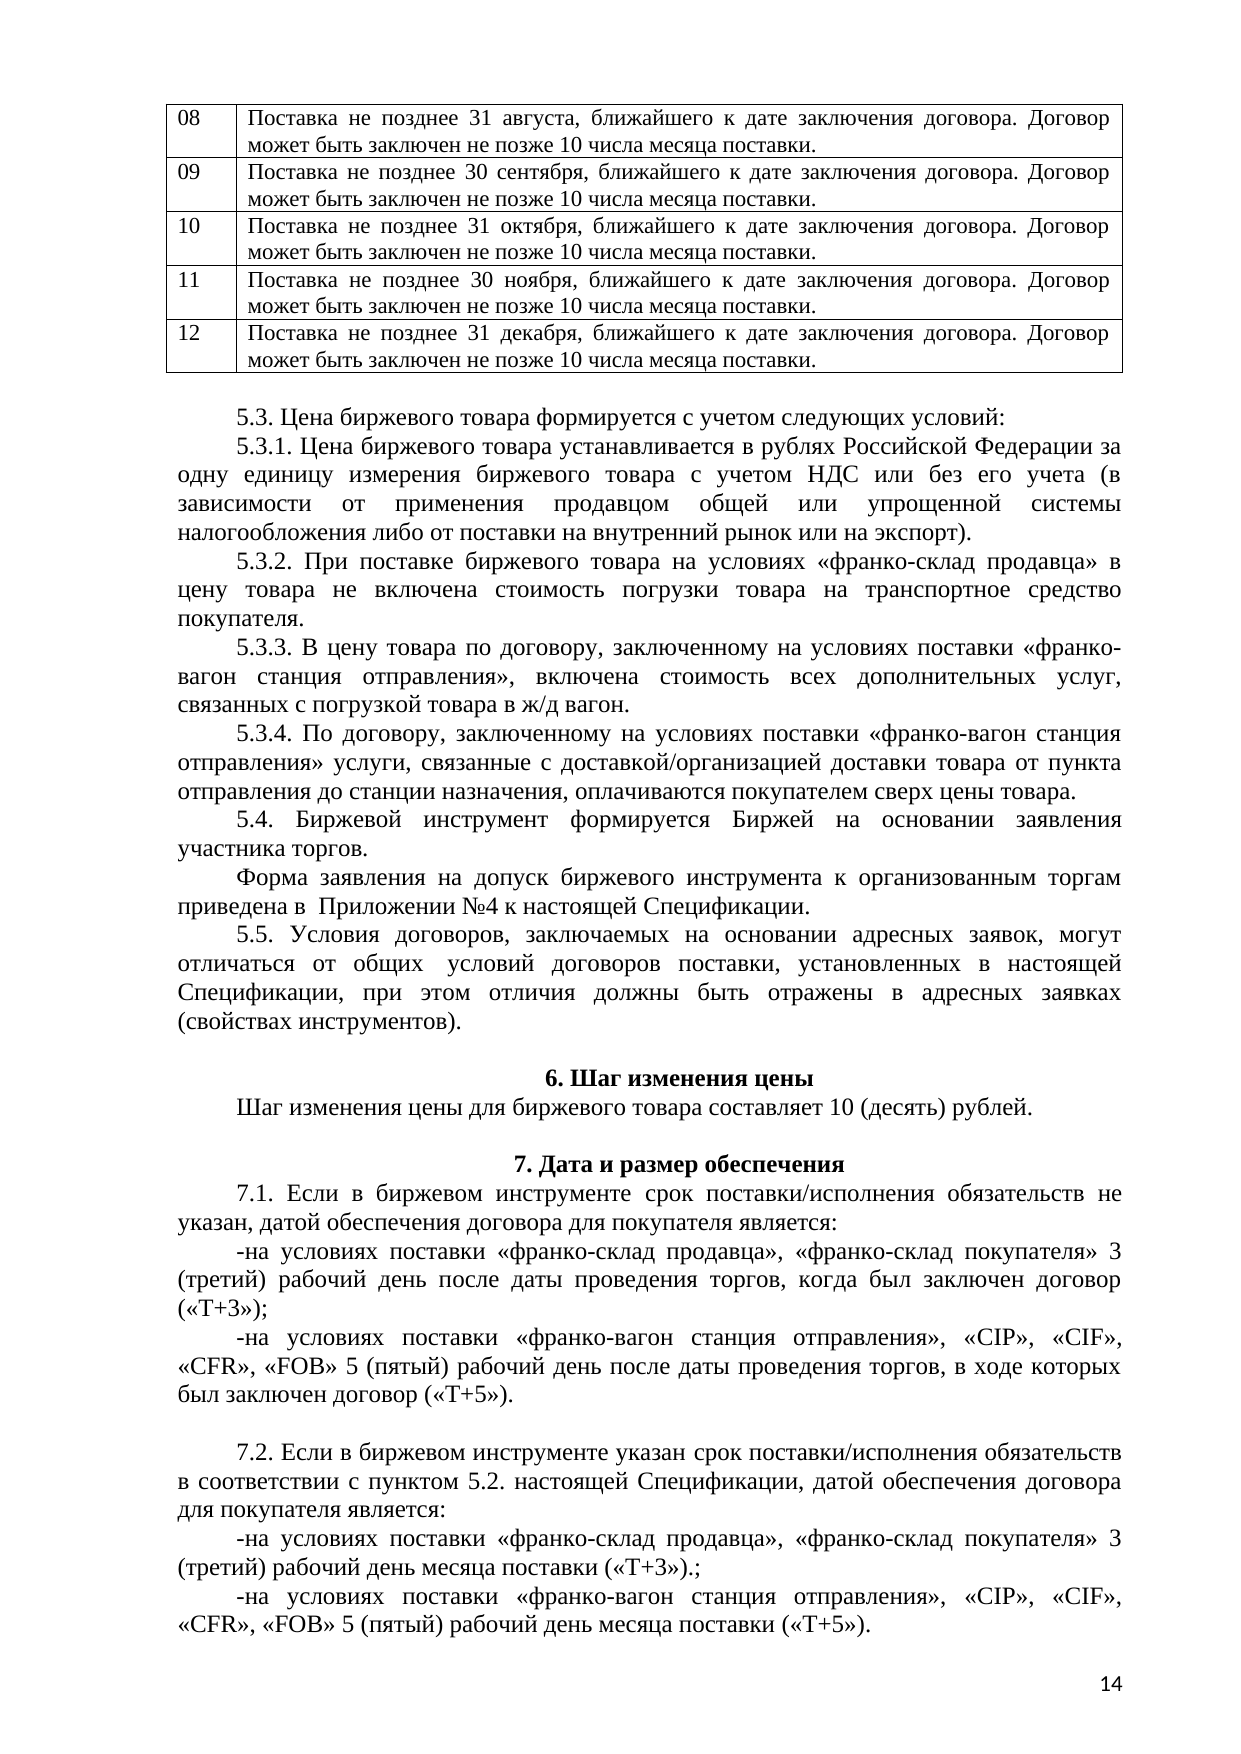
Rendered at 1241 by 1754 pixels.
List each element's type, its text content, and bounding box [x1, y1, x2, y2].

text -на условиях поставки «франко-склад продавца», «франко-склад покупателя» 3 (третий) рабочий день месяца поставки («Т+3»).; [177, 1523, 1122, 1581]
text -на условиях поставки «франко-вагон станция отправления», «CIP», «CIF», «CFR», «FOB» 5 (пятый) рабочий день после даты проведения торгов, в ходе которых был заключен договор («Т+5»). [177, 1322, 1122, 1408]
text 5.3. Цена биржевого товара формируется с учетом следующих условий: [177, 402, 1122, 431]
text -на условиях поставки «франко-вагон станция отправления», «CIP», «CIF», «CFR», «FOB» 5 (пятый) рабочий день месяца поставки («Т+5»). [177, 1581, 1122, 1638]
text -на условиях поставки «франко-склад продавца», «франко-склад покупателя» 3 (третий) рабочий день после даты проведения торгов, когда был заключен договор («Т+3»); [177, 1236, 1122, 1322]
text 5.4. Биржевой инструмент формируется Биржей на основании заявления участника торгов. [177, 804, 1122, 862]
text 6. Шаг изменения цены [177, 1063, 1122, 1092]
table_cell 11 [167, 266, 236, 318]
text Форма заявления на допуск биржевого инструмента к организованным торгам приведена в Приложении №4 к настоящей Спецификации. [177, 862, 1122, 919]
text 5.5. Условия договоров, заключаемых на основании адресных заявок, могут отличаться от общих условий договоров поставки, установленных в настоящей Спецификации, при этом отличия должны быть отражены в адресных заявках (свойствах инструментов). [177, 919, 1122, 1034]
table_cell Поставка не позднее 31 декабря, ближайшего к дате заключения договора. Договор может быть заключен не позже 10 числа месяца поставки. [237, 320, 1122, 372]
text Шаг изменения цены для биржевого товара составляет 10 (десять) рублей. [177, 1092, 1122, 1121]
text 7. Дата и размер обеспечения [177, 1149, 1122, 1178]
text 5.3.2. При поставке биржевого товара на условиях «франко-склад продавца» в цену товара не включена стоимость погрузки товара на транспортное средство покупателя. [177, 546, 1122, 632]
table_cell Поставка не позднее 30 сентября, ближайшего к дате заключения договора. Договор может быть заключен не позже 10 числа месяца поставки. [237, 158, 1122, 211]
text 7.2. Если в биржевом инструменте указан срок поставки/исполнения обязательств в соответствии с пунктом 5.2. настоящей Спецификации, датой обеспечения договора для покупателя является: [177, 1437, 1122, 1523]
text 5.3.3. В цену товара по договору, заключенному на условиях поставки «франко-вагон станция отправления», включена стоимость всех дополнительных услуг, связанных с погрузкой товара в ж/д вагон. [177, 632, 1122, 718]
table_cell 08 [167, 105, 236, 157]
table_cell Поставка не позднее 30 ноября, ближайшего к дате заключения договора. Договор может быть заключен не позже 10 числа месяца поставки. [237, 266, 1122, 318]
table_cell 12 [167, 320, 236, 372]
text 5.3.4. По договору, заключенному на условиях поставки «франко-вагон станция отправления» услуги, связанные с доставкой/организацией доставки товара от пункта отправления до станции назначения, оплачиваются покупателем сверх цены товара. [177, 718, 1122, 804]
table_cell 09 [167, 158, 236, 211]
text 5.3.1. Цена биржевого товара устанавливается в рублях Российской Федерации за одну единицу измерения биржевого товара с учетом НДС или без его учета (в зависимости от применения продавцом общей или упрощенной системы налогообложения либо от поставки на внутренний рынок или на экспорт). [177, 431, 1122, 546]
table_cell Поставка не позднее 31 августа, ближайшего к дате заключения договора. Договор может быть заключен не позже 10 числа месяца поставки. [237, 105, 1122, 157]
table_cell 10 [167, 212, 236, 265]
table_cell Поставка не позднее 31 октября, ближайшего к дате заключения договора. Договор может быть заключен не позже 10 числа месяца поставки. [237, 212, 1122, 265]
text 7.1. Если в биржевом инструменте срок поставки/исполнения обязательств не указан, датой обеспечения договора для покупателя является: [177, 1178, 1122, 1236]
